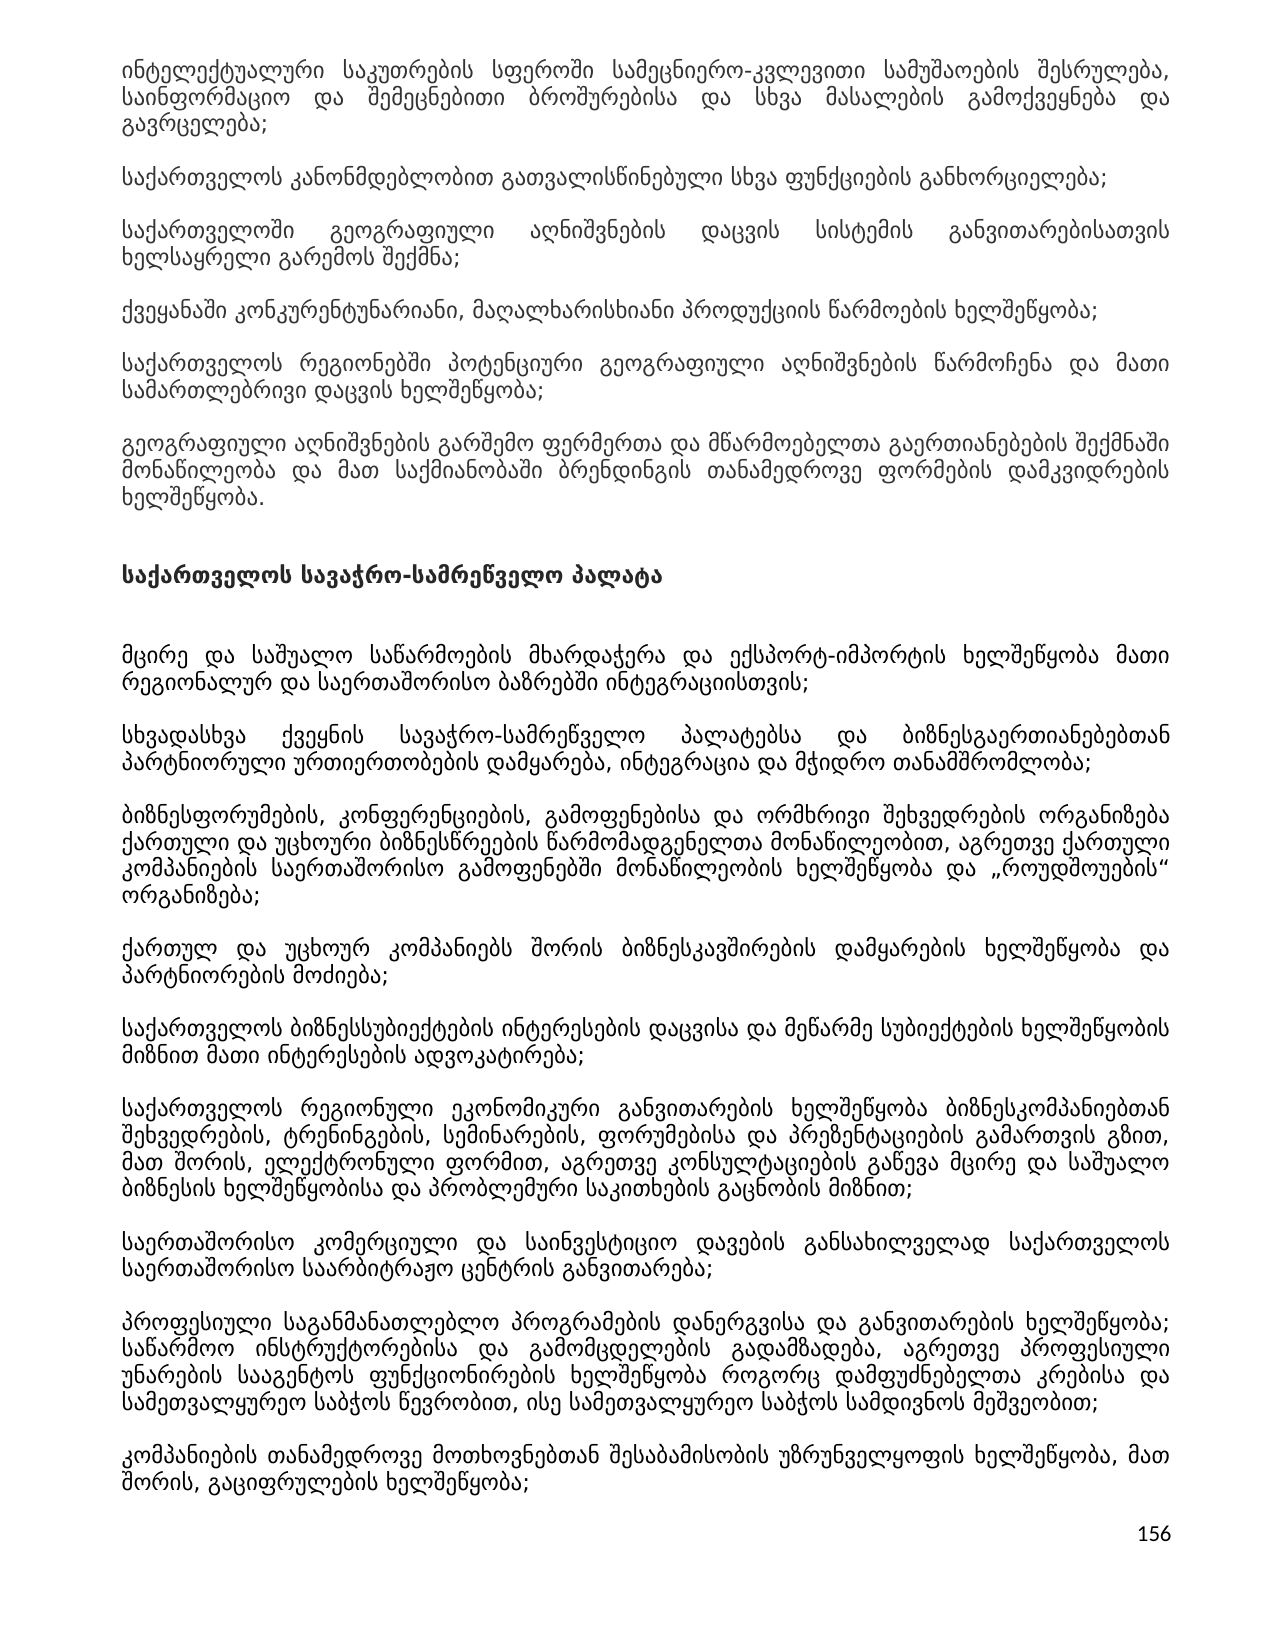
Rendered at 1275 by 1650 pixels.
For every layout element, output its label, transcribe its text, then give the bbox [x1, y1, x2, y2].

text გეოგრაფიული აღნიშვნების გარშემო ფერმერთა და მწარმოებელთა გაერთიანებების შექმნაში მონაწილეობა და მათ საქმიანობაში ბრენდინგის თანამედროვე ფორმების დამკვიდრების ხელშეწყობა. [121, 430, 1171, 510]
text ინტელექტუალური საკუთრების სფეროში სამეცნიერო-კვლევითი სამუშაოების შესრულება, საინფორმაციო და შემეცნებითი ბროშურებისა და სხვა მასალების გამოქვეყნება და გავრცელება; [121, 57, 1171, 137]
text საქართველოს კანონმდებლობით გათვალისწინებული სხვა ფუნქციების განხორციელება; [121, 164, 1171, 190]
subtitle საქართველოს სავაჭრო-სამრეწველო პალატა [121, 562, 1171, 589]
text საქართველოში გეოგრაფიული აღნიშვნების დაცვის სისტემის განვითარებისათვის ხელსაყრელი გარემოს შექმნა; [121, 217, 1171, 270]
text ქვეყანაში კონკურენტუნარიანი, მაღალხარისხიანი პროდუქციის წარმოების ხელშეწყობა; [121, 297, 1171, 324]
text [121, 642, 1171, 1495]
text საქართველოს რეგიონებში პოტენციური გეოგრაფიული აღნიშვნების წარმოჩენა და მათი სამართლებრივი დაცვის ხელშეწყობა; [121, 350, 1171, 404]
